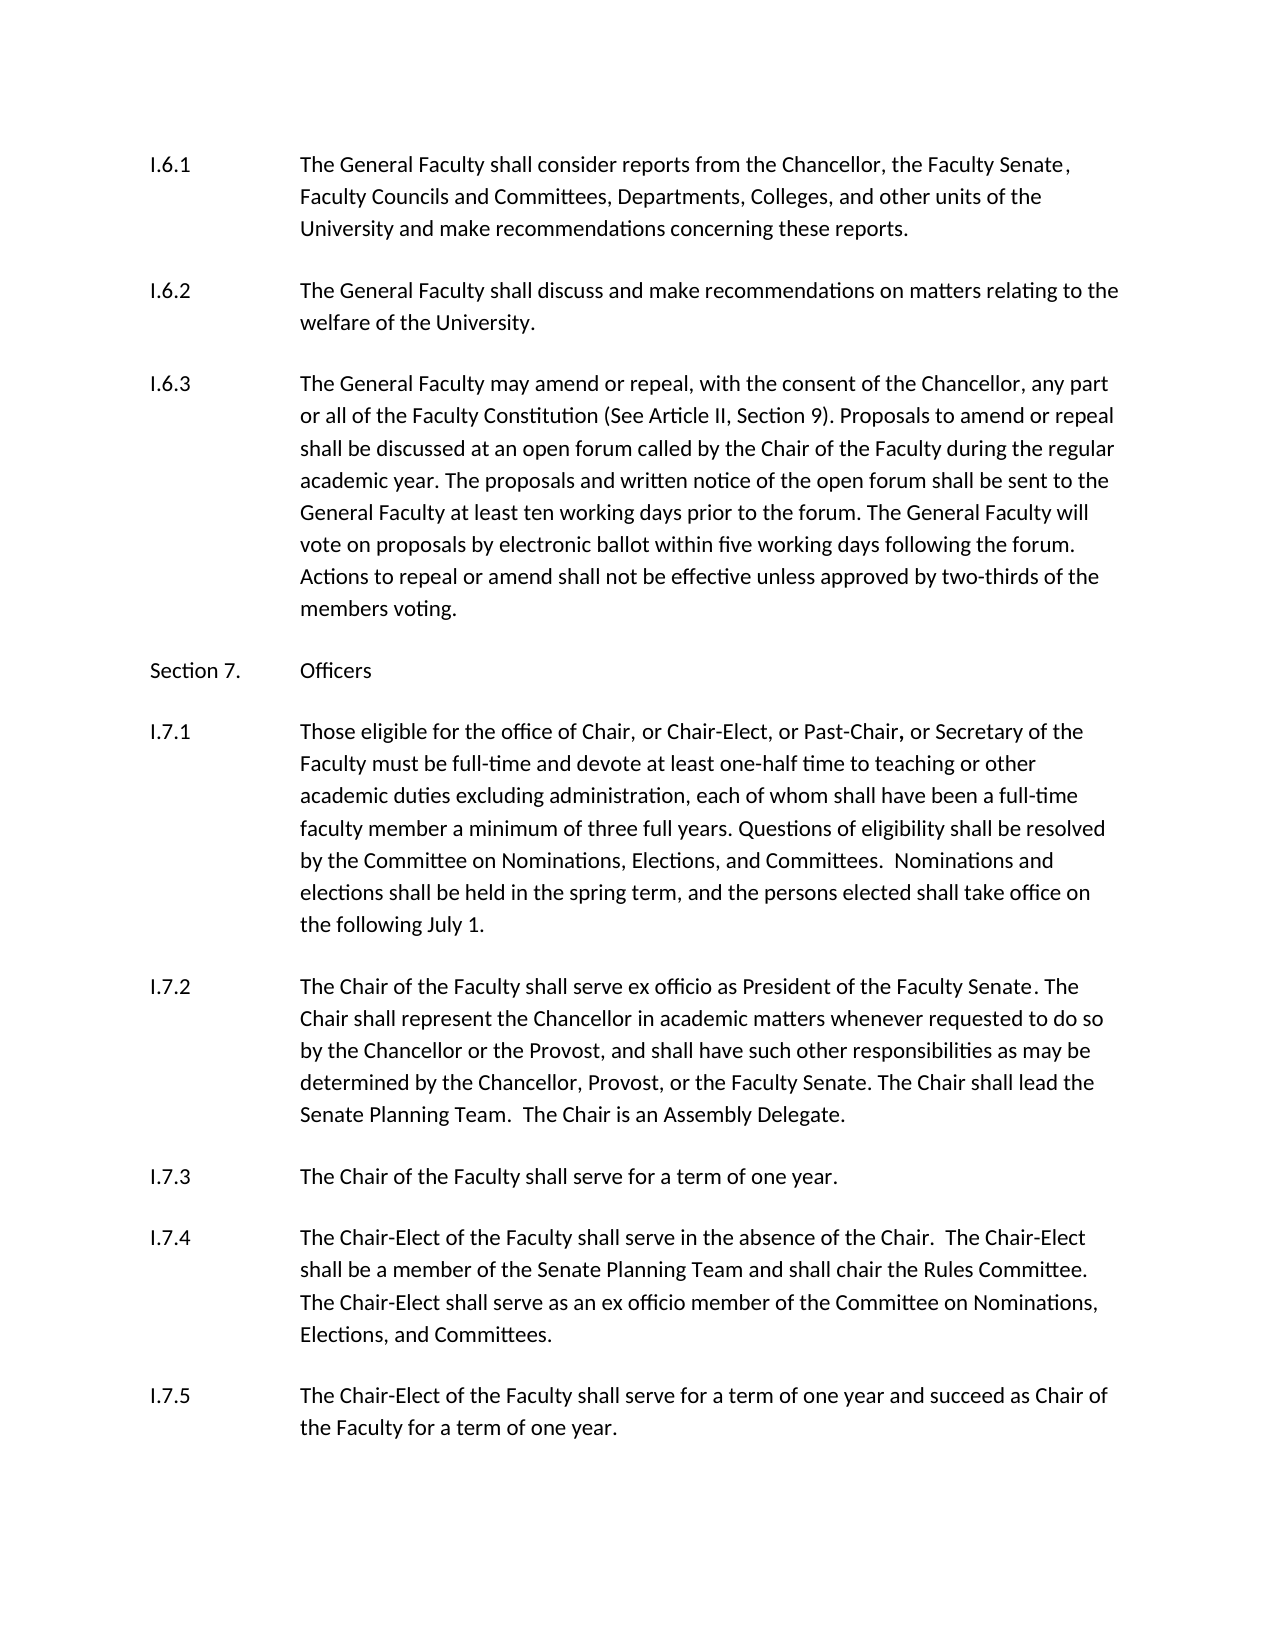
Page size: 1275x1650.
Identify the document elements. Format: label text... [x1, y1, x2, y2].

text I.7.4 The Chair-Elect of the Faculty shall serve in the absence of the Chair. The Chair-Elect shall be a member of the Senate Planning Team and shall chair the Rules Committee. The Chair-Elect shall serve as an ex officio member of the Committee on Nominations, Elections, and Committees. [150, 1223, 1125, 1348]
text I.6.2 The General Faculty shall discuss and make recommendations on matters relating to the welfare of the University. [150, 276, 1125, 336]
text I.7.1 Those eligible for the office of Chair, or Chair-Elect, or Past-Chair, or Secretary of the Faculty must be full-time and devote at least one-half time to teaching or other academic duties excluding administration, each of whom shall have been a full-time faculty member a minimum of three full years. Questions of eligibility shall be resolved by the Committee on Nominations, Elections, and Committees. Nominations and elections shall be held in the spring term, and the persons elected shall take office on the following July 1. [150, 717, 1125, 938]
text I.6.1 The General Faculty shall consider reports from the Chancellor, the Faculty Senate, Faculty Councils and Committees, Departments, Colleges, and other units of the University and make recommendations concerning these reports. [150, 150, 1125, 242]
text I.6.3 The General Faculty may amend or repeal, with the consent of the Chancellor, any part or all of the Faculty Constitution (See Article II, Section 9). Proposals to amend or repeal shall be discussed at an open forum called by the Chair of the Faculty during the regular academic year. The proposals and written notice of the open forum shall be sent to the General Faculty at least ten working days prior to the forum. The General Faculty will vote on proposals by electronic ballot within five working days following the forum. Actions to repeal or amend shall not be effective unless approved by two-thirds of the members voting. [150, 369, 1125, 623]
text I.7.5 The Chair-Elect of the Faculty shall serve for a term of one year and succeed as Chair of the Faculty for a term of one year. [150, 1381, 1125, 1441]
text I.7.2 The Chair of the Faculty shall serve ex officio as President of the Faculty Senate. The Chair shall represent the Chancellor in academic matters whenever requested to do so by the Chancellor or the Provost, and shall have such other responsibilities as may be determined by the Chancellor, Provost, or the Faculty Senate. The Chair shall lead the Senate Planning Team. The Chair is an Assembly Delegate. [150, 972, 1125, 1128]
text I.7.3 The Chair of the Faculty shall serve for a term of one year. [150, 1162, 1125, 1190]
text Section 7. Officers [150, 656, 1125, 684]
